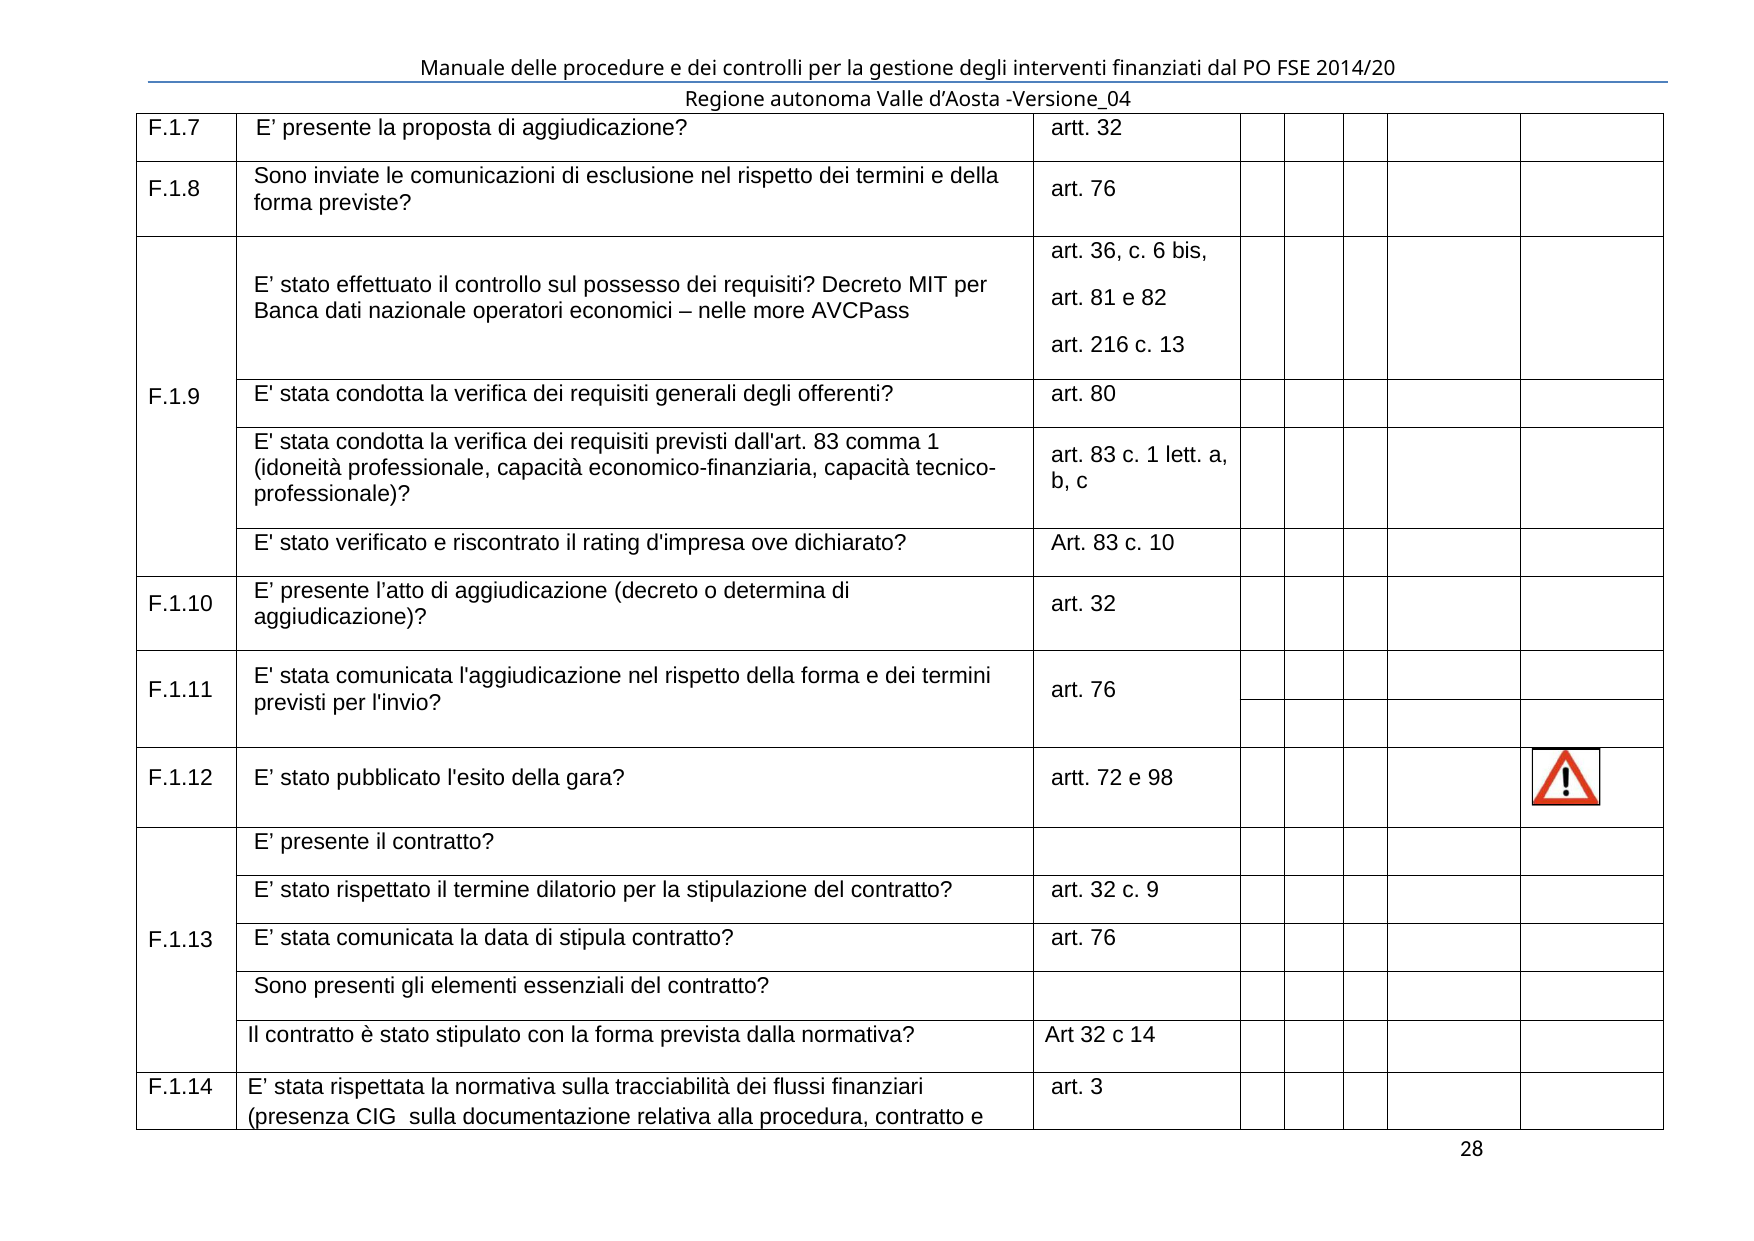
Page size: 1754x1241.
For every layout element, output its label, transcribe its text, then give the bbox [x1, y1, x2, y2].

table_cell [1521, 1021, 1663, 1072]
table_cell [1241, 876, 1284, 923]
table_cell [1285, 529, 1343, 576]
table_cell [1241, 972, 1284, 1019]
table_cell [1241, 529, 1284, 576]
table_cell [1285, 237, 1343, 378]
table_cell [1344, 1073, 1387, 1129]
table_cell [1241, 114, 1284, 161]
table_cell E’ presente il contratto? [237, 828, 1033, 875]
table_cell [1521, 1073, 1663, 1129]
table_cell E' stata condotta la verifica dei requisiti generali degli offerenti? [237, 380, 1033, 427]
table_cell F.1.13 [137, 828, 236, 1072]
table_cell [1241, 748, 1284, 827]
table_cell [1344, 114, 1387, 161]
table_cell [1521, 748, 1663, 827]
table_cell F.1.7 [137, 114, 236, 161]
table_cell [1241, 1073, 1284, 1129]
table_cell [1285, 380, 1343, 427]
table_cell [1388, 380, 1520, 427]
table_cell art. 76 [1034, 162, 1240, 236]
table_cell [1388, 237, 1520, 378]
table_cell [1344, 380, 1387, 427]
table_cell E’ stato pubblicato l'esito della gara? [237, 748, 1033, 827]
table_cell [1388, 748, 1520, 827]
table_cell [1388, 876, 1520, 923]
table_cell [1344, 700, 1387, 747]
table_cell E’ stata comunicata la data di stipula contratto? [237, 924, 1033, 971]
table_cell E' stata comunicata l'aggiudicazione nel rispetto della forma e dei termini previsti per l'invio? [237, 651, 1033, 747]
table_cell [1521, 828, 1663, 875]
table_cell E' stata condotta la verifica dei requisiti previsti dall'art. 83 comma 1 (idoneità professionale, capacità economico-finanziaria, capacità tecnico-professionale)? [237, 428, 1033, 528]
table_cell E’ stato effettuato il controllo sul possesso dei requisiti? Decreto MIT per Banca dati nazionale operatori economici – nelle more AVCPass [237, 237, 1033, 378]
table_cell [1521, 380, 1663, 427]
table_cell E’ stato rispettato il termine dilatorio per la stipulazione del contratto? [237, 876, 1033, 923]
table_cell Art 32 c 14 [1034, 1021, 1240, 1072]
table_cell [1241, 828, 1284, 875]
table_cell [1344, 924, 1387, 971]
table_cell [1241, 162, 1284, 236]
table_cell [1388, 577, 1520, 650]
table_cell [1285, 972, 1343, 1019]
table_cell [1388, 162, 1520, 236]
table_cell F.1.11 [137, 651, 236, 747]
table_cell [1521, 876, 1663, 923]
table_cell [1285, 651, 1343, 699]
table_cell [1344, 1021, 1387, 1072]
table_cell [1388, 1021, 1520, 1072]
table_cell Sono inviate le comunicazioni di esclusione nel rispetto dei termini e della forma previste? [237, 162, 1033, 236]
table_cell [1388, 972, 1520, 1019]
table_cell [1344, 577, 1387, 650]
table_cell E' stato verificato e riscontrato il rating d'impresa ove dichiarato? [237, 529, 1033, 576]
table_cell F.1.14 [137, 1073, 236, 1129]
table_cell [1521, 114, 1663, 161]
table_cell [1034, 828, 1240, 875]
table_cell [1521, 162, 1663, 236]
table_cell [1521, 577, 1663, 650]
table_cell [1388, 924, 1520, 971]
table_cell [1241, 924, 1284, 971]
table_cell art. 32 c. 9 [1034, 876, 1240, 923]
table_cell [1388, 1073, 1520, 1129]
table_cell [237, 1073, 1033, 1129]
table_cell art. 32 [1034, 577, 1240, 650]
table_cell [1344, 651, 1387, 699]
table_cell [1388, 651, 1520, 699]
table_cell [1241, 380, 1284, 427]
table_cell [1344, 876, 1387, 923]
table_cell art. 76 [1034, 924, 1240, 971]
table_cell [1285, 577, 1343, 650]
table_cell [1344, 428, 1387, 528]
table_cell [1034, 972, 1240, 1019]
table_cell art. 80 [1034, 380, 1240, 427]
table_cell [1285, 924, 1343, 971]
table_cell [1285, 162, 1343, 236]
table_cell [1241, 1021, 1284, 1072]
table_cell [1241, 577, 1284, 650]
table_cell [1344, 828, 1387, 875]
table_cell [1388, 428, 1520, 528]
table_cell [1388, 529, 1520, 576]
table_cell [1388, 700, 1520, 747]
table_cell [1388, 828, 1520, 875]
table_cell E’ presente l’atto di aggiudicazione (decreto o determina di aggiudicazione)? [237, 577, 1033, 650]
table_cell [1344, 748, 1387, 827]
table_cell [1521, 651, 1663, 699]
table_cell [1521, 529, 1663, 576]
table_cell art. 76 [1034, 651, 1240, 747]
table_cell Art. 83 c. 10 [1034, 529, 1240, 576]
table_cell [1521, 972, 1663, 1019]
table_cell F.1.12 [137, 748, 236, 827]
table_cell [1344, 529, 1387, 576]
table_cell [1521, 924, 1663, 971]
table_cell F.1.10 [137, 577, 236, 650]
table_cell artt. 72 e 98 [1034, 748, 1240, 827]
table_cell [1241, 700, 1284, 747]
table_cell [1285, 1073, 1343, 1129]
table_cell art. 83 c. 1 lett. a, b, c [1034, 428, 1240, 528]
table_cell [1521, 700, 1663, 747]
table_cell [1521, 428, 1663, 528]
table_cell artt. 32 [1034, 114, 1240, 161]
table_cell F.1.8 [137, 162, 236, 236]
table_cell [1521, 237, 1663, 378]
table_cell Il contratto è stato stipulato con la forma prevista dalla normativa? [237, 1021, 1033, 1072]
table_cell [1285, 876, 1343, 923]
table_cell [1344, 162, 1387, 236]
table_cell [1285, 748, 1343, 827]
table_cell F.1.9 [137, 237, 236, 576]
table_cell [1285, 428, 1343, 528]
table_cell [1034, 1073, 1240, 1129]
table_cell art. 36, c. 6 bis, art. 81 e 82 art. 216 c. 13 [1034, 237, 1240, 378]
table_cell [1344, 972, 1387, 1019]
table_cell [1285, 114, 1343, 161]
table_cell [1241, 651, 1284, 699]
table_cell E’ presente la proposta di aggiudicazione? [237, 114, 1033, 161]
table_cell Sono presenti gli elementi essenziali del contratto? [237, 972, 1033, 1019]
table_cell [1241, 428, 1284, 528]
table_cell [1241, 237, 1284, 378]
table_cell [1388, 114, 1520, 161]
table_cell [1285, 1021, 1343, 1072]
table_cell [1285, 828, 1343, 875]
table_cell [1285, 700, 1343, 747]
picture [1531, 747, 1601, 806]
table_cell [1344, 237, 1387, 378]
